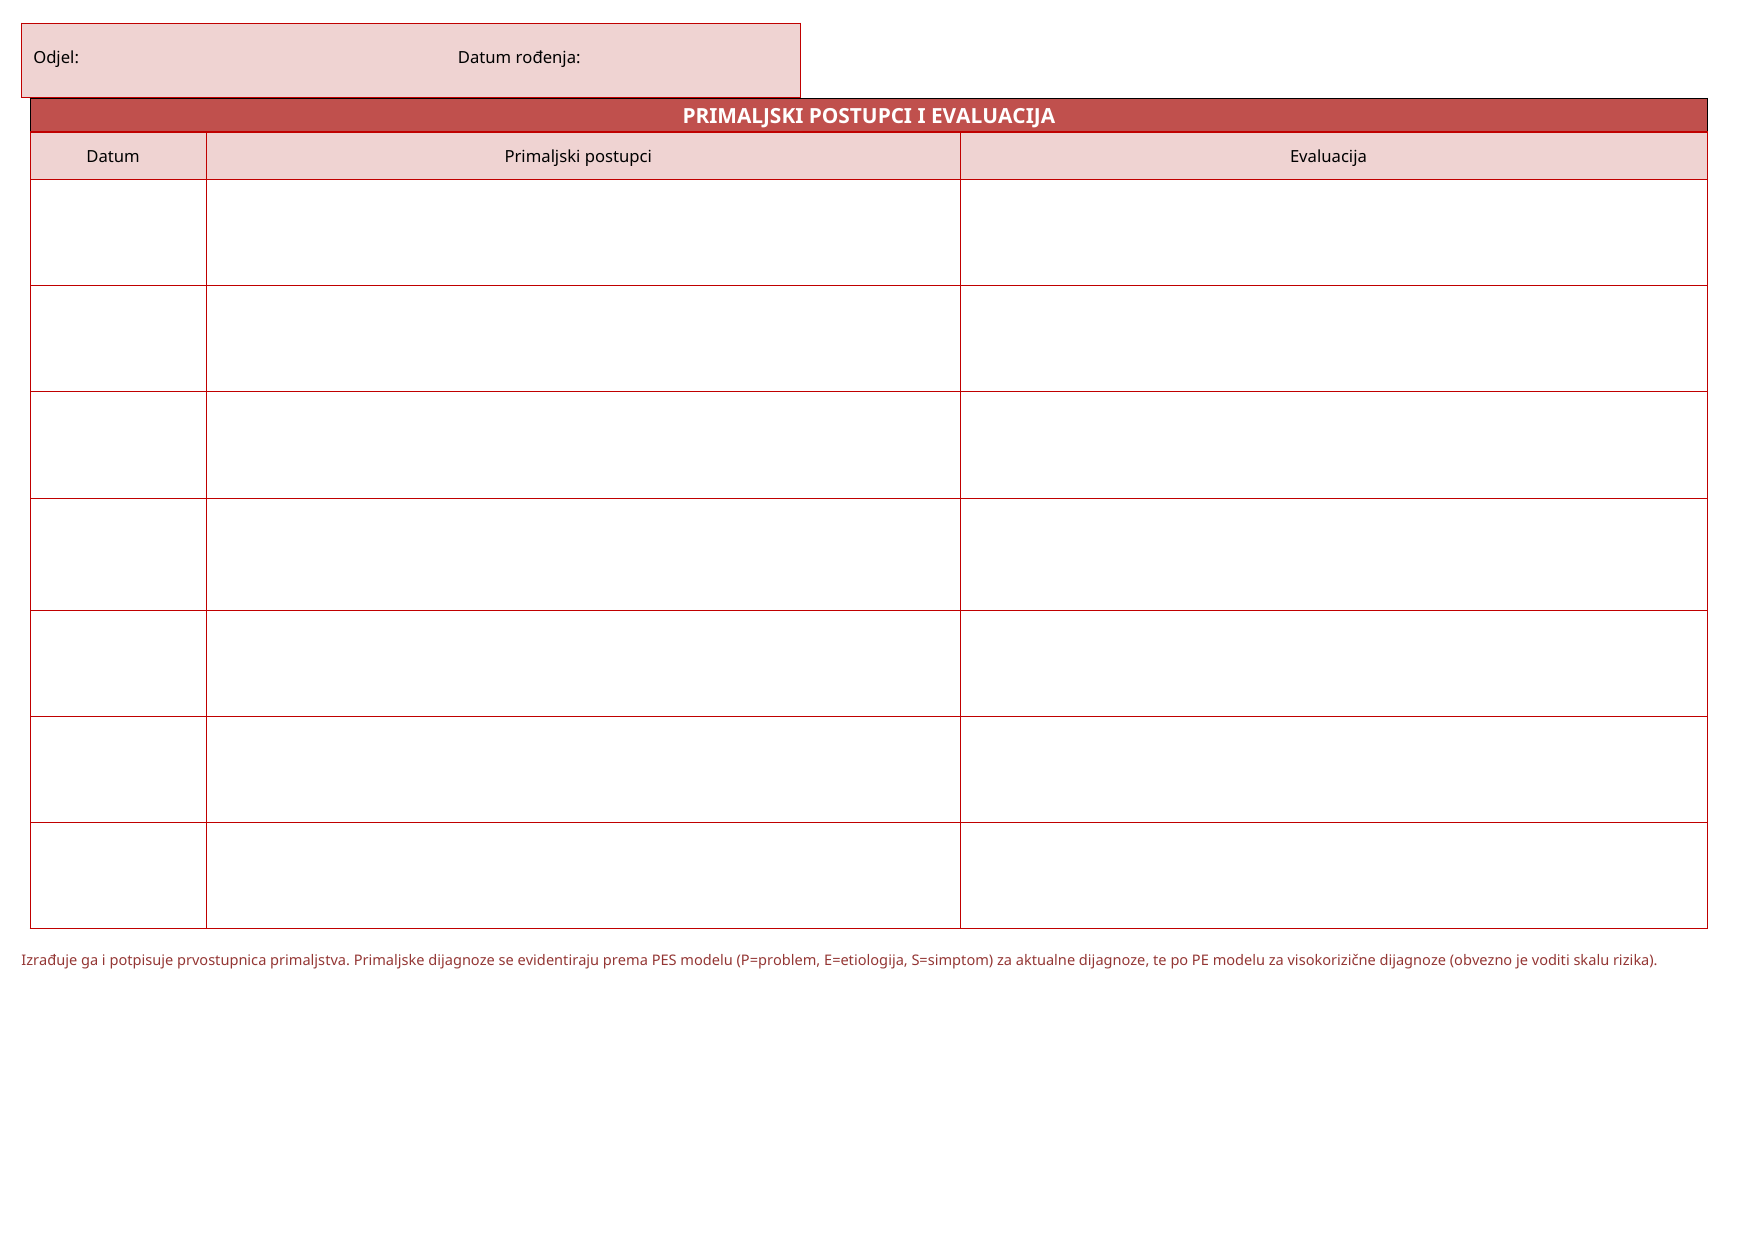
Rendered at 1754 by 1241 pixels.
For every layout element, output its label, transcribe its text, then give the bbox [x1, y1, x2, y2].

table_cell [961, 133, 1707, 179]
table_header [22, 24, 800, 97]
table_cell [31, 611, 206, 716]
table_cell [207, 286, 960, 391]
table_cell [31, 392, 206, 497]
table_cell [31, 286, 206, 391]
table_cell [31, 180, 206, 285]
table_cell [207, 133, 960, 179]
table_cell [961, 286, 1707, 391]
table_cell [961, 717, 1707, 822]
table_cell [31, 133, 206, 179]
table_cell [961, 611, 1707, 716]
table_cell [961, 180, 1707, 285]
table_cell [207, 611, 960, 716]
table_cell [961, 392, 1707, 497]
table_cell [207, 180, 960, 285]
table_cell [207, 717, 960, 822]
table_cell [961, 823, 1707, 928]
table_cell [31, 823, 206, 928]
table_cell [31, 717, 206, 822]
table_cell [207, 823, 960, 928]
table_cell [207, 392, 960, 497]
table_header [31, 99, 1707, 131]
text Izrađuje ga i potpisuje prvostupnica primaljstva. Primaljske dijagnoze se evidentiraju prema PES modelu (P=problem, E=etiologija, S=simptom) za aktualne dijagnoze, te po PE modelu za visokorizične dijagnoze (obvezno je voditi skalu rizika). [21, 929, 1733, 969]
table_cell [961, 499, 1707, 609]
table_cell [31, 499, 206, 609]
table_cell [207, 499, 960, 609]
